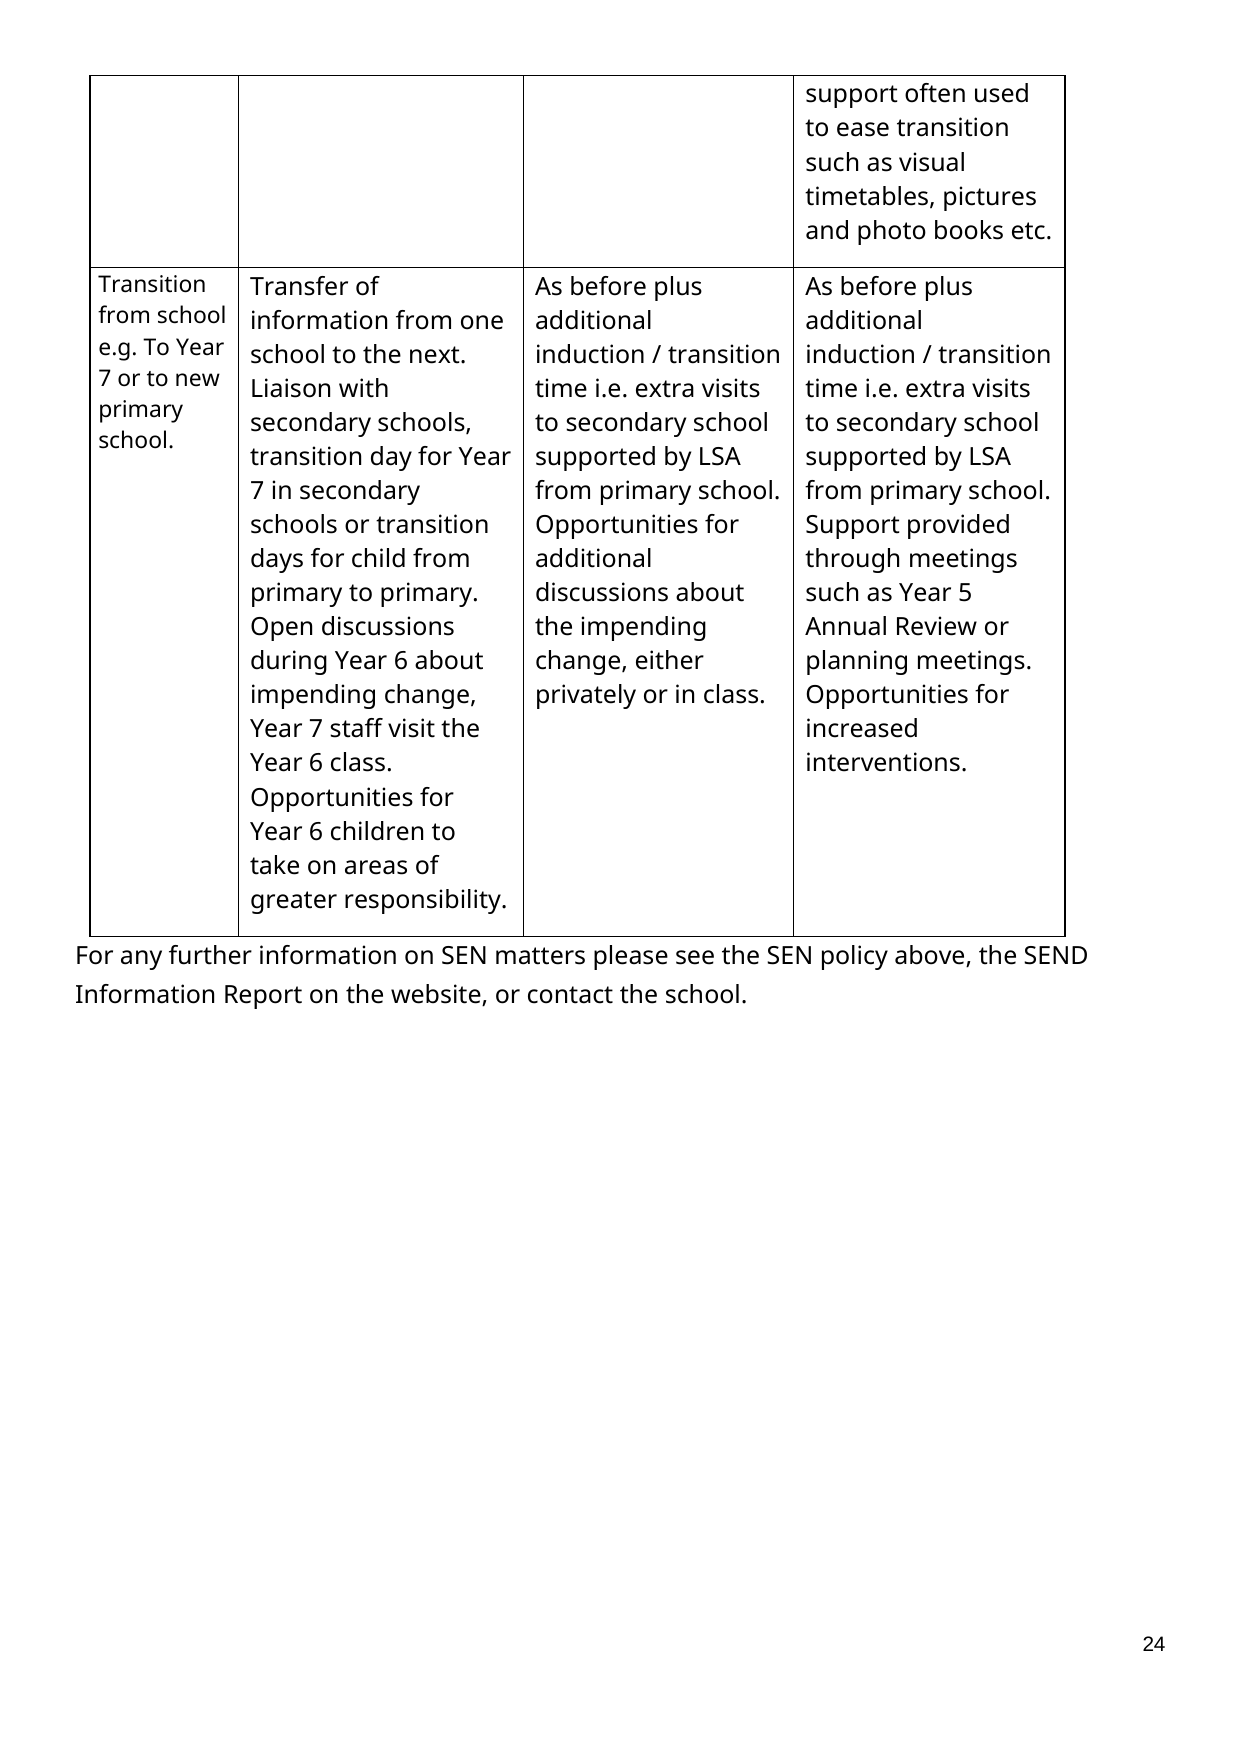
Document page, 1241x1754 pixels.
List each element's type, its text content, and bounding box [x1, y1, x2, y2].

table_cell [524, 76, 793, 267]
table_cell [239, 76, 523, 267]
table_cell Transfer of information from one school to the next. Liaison with secondary schools, transition day for Year 7 in secondary schools or transition days for child from primary to primary. Open discussions during Year 6 about impending change, Year 7 staff visit the Year 6 class. Opportunities for Year 6 children to take on areas of greater responsibility. [239, 268, 523, 936]
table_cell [794, 76, 1064, 267]
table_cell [91, 76, 238, 267]
table_cell As before plus additional induction / transition time i.e. extra visits to secondary school supported by LSA from primary school. Support provided through meetings such as Year 5 Annual Review or planning meetings. Opportunities for increased interventions. [794, 268, 1064, 936]
table_cell Transition from school e.g. To Year 7 or to new primary school. [91, 268, 238, 936]
table_cell As before plus additional induction / transition time i.e. extra visits to secondary school supported by LSA from primary school. Opportunities for additional discussions about the impending change, either privately or in class. [524, 268, 793, 936]
text For any further information on SEN matters please see the SEN policy above, the SEND Information Report on the website, or contact the school. [75, 937, 1165, 1011]
